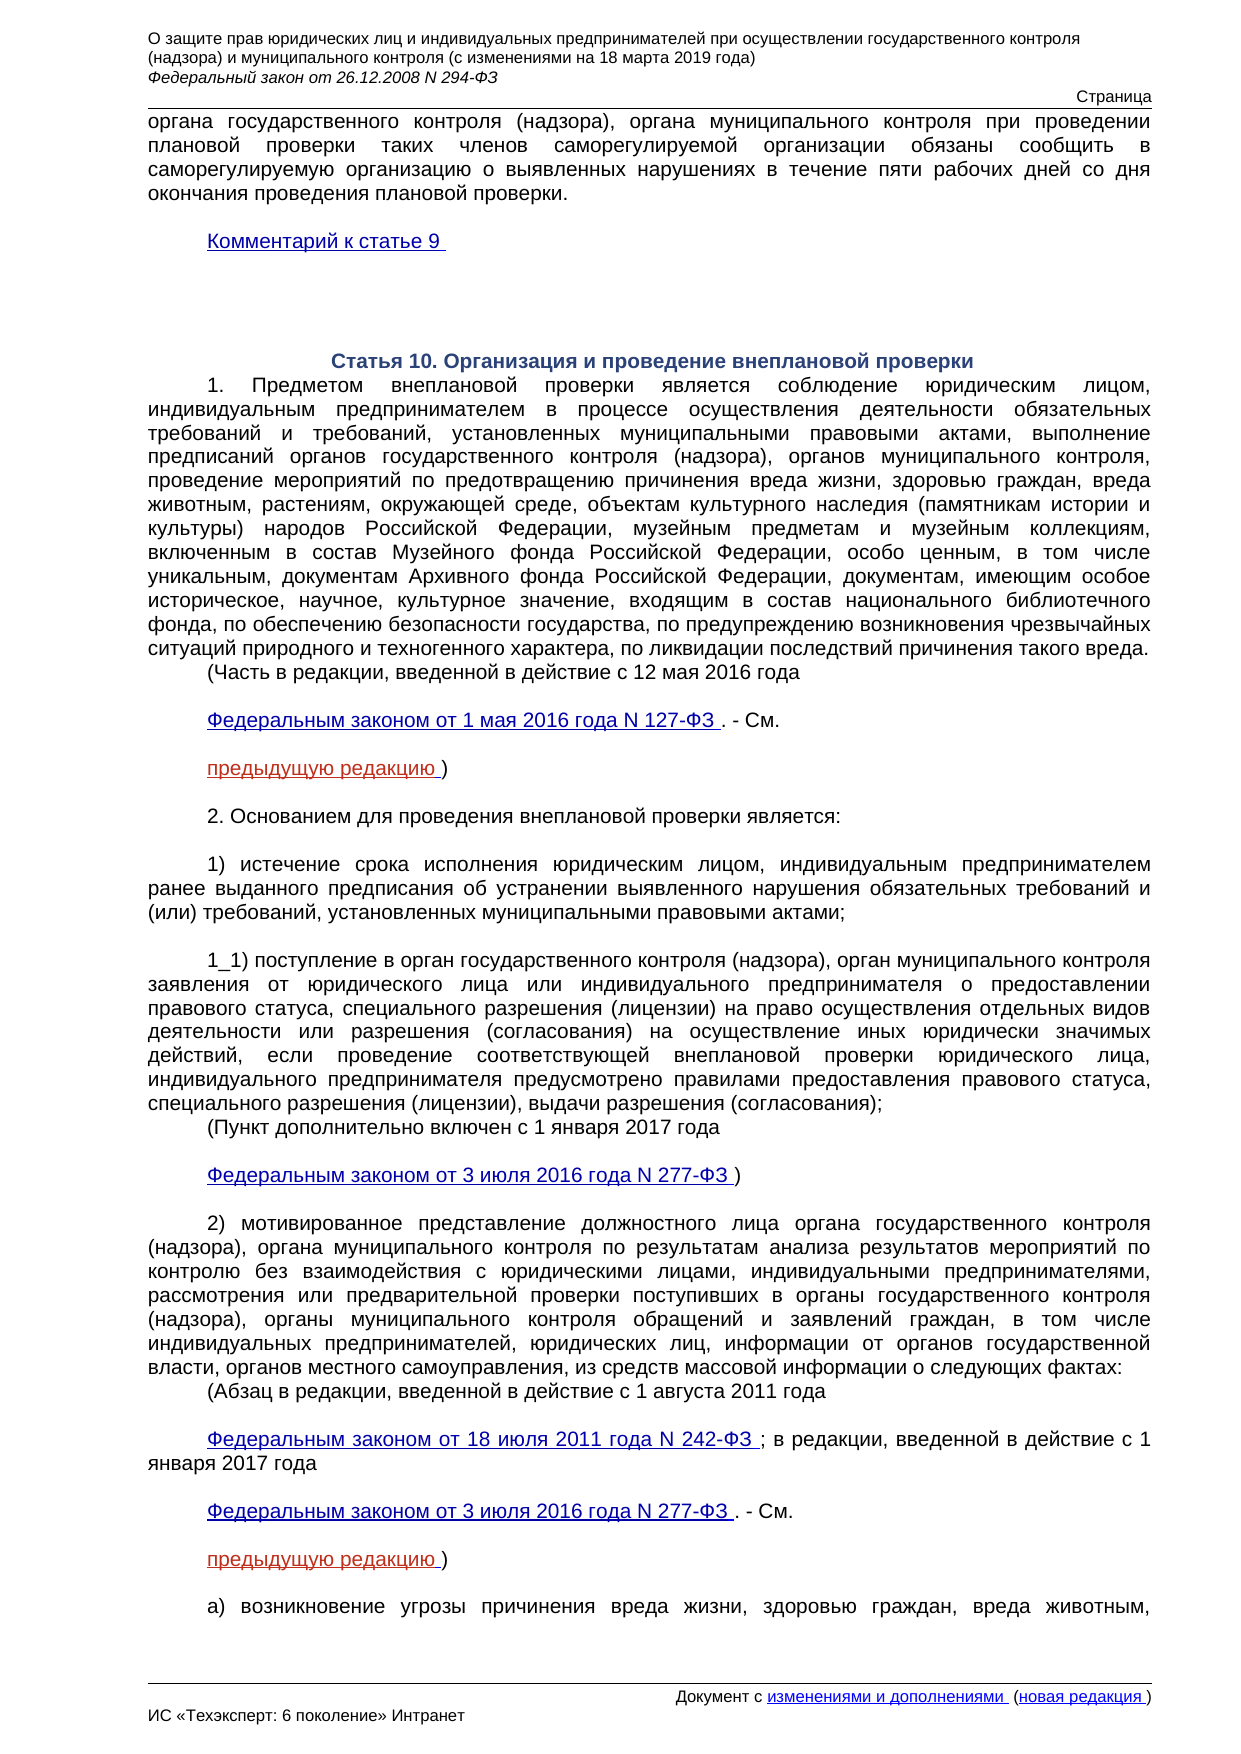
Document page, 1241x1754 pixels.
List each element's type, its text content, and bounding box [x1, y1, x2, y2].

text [148, 1594, 1152, 1618]
text Федеральным законом от 1 мая 2016 года N 127-ФЗ . - См. [148, 708, 1152, 732]
text Комментарий к статье 9 [148, 229, 1152, 253]
text Федеральным законом от 3 июля 2016 года N 277-ФЗ . - См. [148, 1498, 1152, 1522]
text 1) истечение срока исполнения юридическим лицом, индивидуальным предпринимателем ранее выданного предписания об устранении выявленного нарушения обязательных требований и (или) требований, установленных муниципальными правовыми актами; [148, 852, 1152, 923]
text Федеральным законом от 18 июля 2011 года N 242-ФЗ ; в редакции, введенной в действие с 1 января 2017 года [148, 1427, 1152, 1474]
text предыдущую редакцию ) [148, 1546, 1152, 1570]
text (Пункт дополнительно включен с 1 января 2017 года [148, 1115, 1152, 1139]
text Статья 10. Организация и проведение внеплановой проверки [148, 348, 1152, 372]
text предыдущую редакцию ) [148, 756, 1152, 780]
text 2. Основанием для проведения внеплановой проверки является: [148, 804, 1152, 828]
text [148, 109, 1152, 205]
text (Часть в редакции, введенной в действие с 12 мая 2016 года [148, 660, 1152, 684]
text 1_1) поступление в орган государственного контроля (надзора), орган муниципального контроля заявления от юридического лица или индивидуального предпринимателя о предоставлении правового статуса, специального разрешения (лицензии) на право осуществления отдельных видов деятельности или разрешения (согласования) на осуществление иных юридически значимых действий, если проведение соответствующей внеплановой проверки юридического лица, индивидуального предпринимателя предусмотрено правилами предоставления правового статуса, специального разрешения (лицензии), выдачи разрешения (согласования); [148, 947, 1152, 1115]
text 1. Предметом внеплановой проверки является соблюдение юридическим лицом, индивидуальным предпринимателем в процессе осуществления деятельности обязательных требований и требований, установленных муниципальными правовыми актами, выполнение предписаний органов государственного контроля (надзора), органов муниципального контроля, проведение мероприятий по предотвращению причинения вреда жизни, здоровью граждан, вреда животным, растениям, окружающей среде, объектам культурного наследия (памятникам истории и культуры) народов Российской Федерации, музейным предметам и музейным коллекциям, включенным в состав Музейного фонда Российской Федерации, особо ценным, в том числе уникальным, документам Архивного фонда Российской Федерации, документам, имеющим особое историческое, научное, культурное значение, входящим в состав национального библиотечного фонда, по обеспечению безопасности государства, по предупреждению возникновения чрезвычайных ситуаций природного и техногенного характера, по ликвидации последствий причинения такого вреда. [148, 372, 1152, 660]
text 2) мотивированное представление должностного лица органа государственного контроля (надзора), органа муниципального контроля по результатам анализа результатов мероприятий по контролю без взаимодействия с юридическими лицами, индивидуальными предпринимателями, рассмотрения или предварительной проверки поступивших в органы государственного контроля (надзора), органы муниципального контроля обращений и заявлений граждан, в том числе индивидуальных предпринимателей, юридических лиц, информации от органов государственной власти, органов местного самоуправления, из средств массовой информации о следующих фактах: [148, 1211, 1152, 1379]
text (Абзац в редакции, введенной в действие с 1 августа 2011 года [148, 1379, 1152, 1403]
text Федеральным законом от 3 июля 2016 года N 277-ФЗ ) [148, 1163, 1152, 1187]
